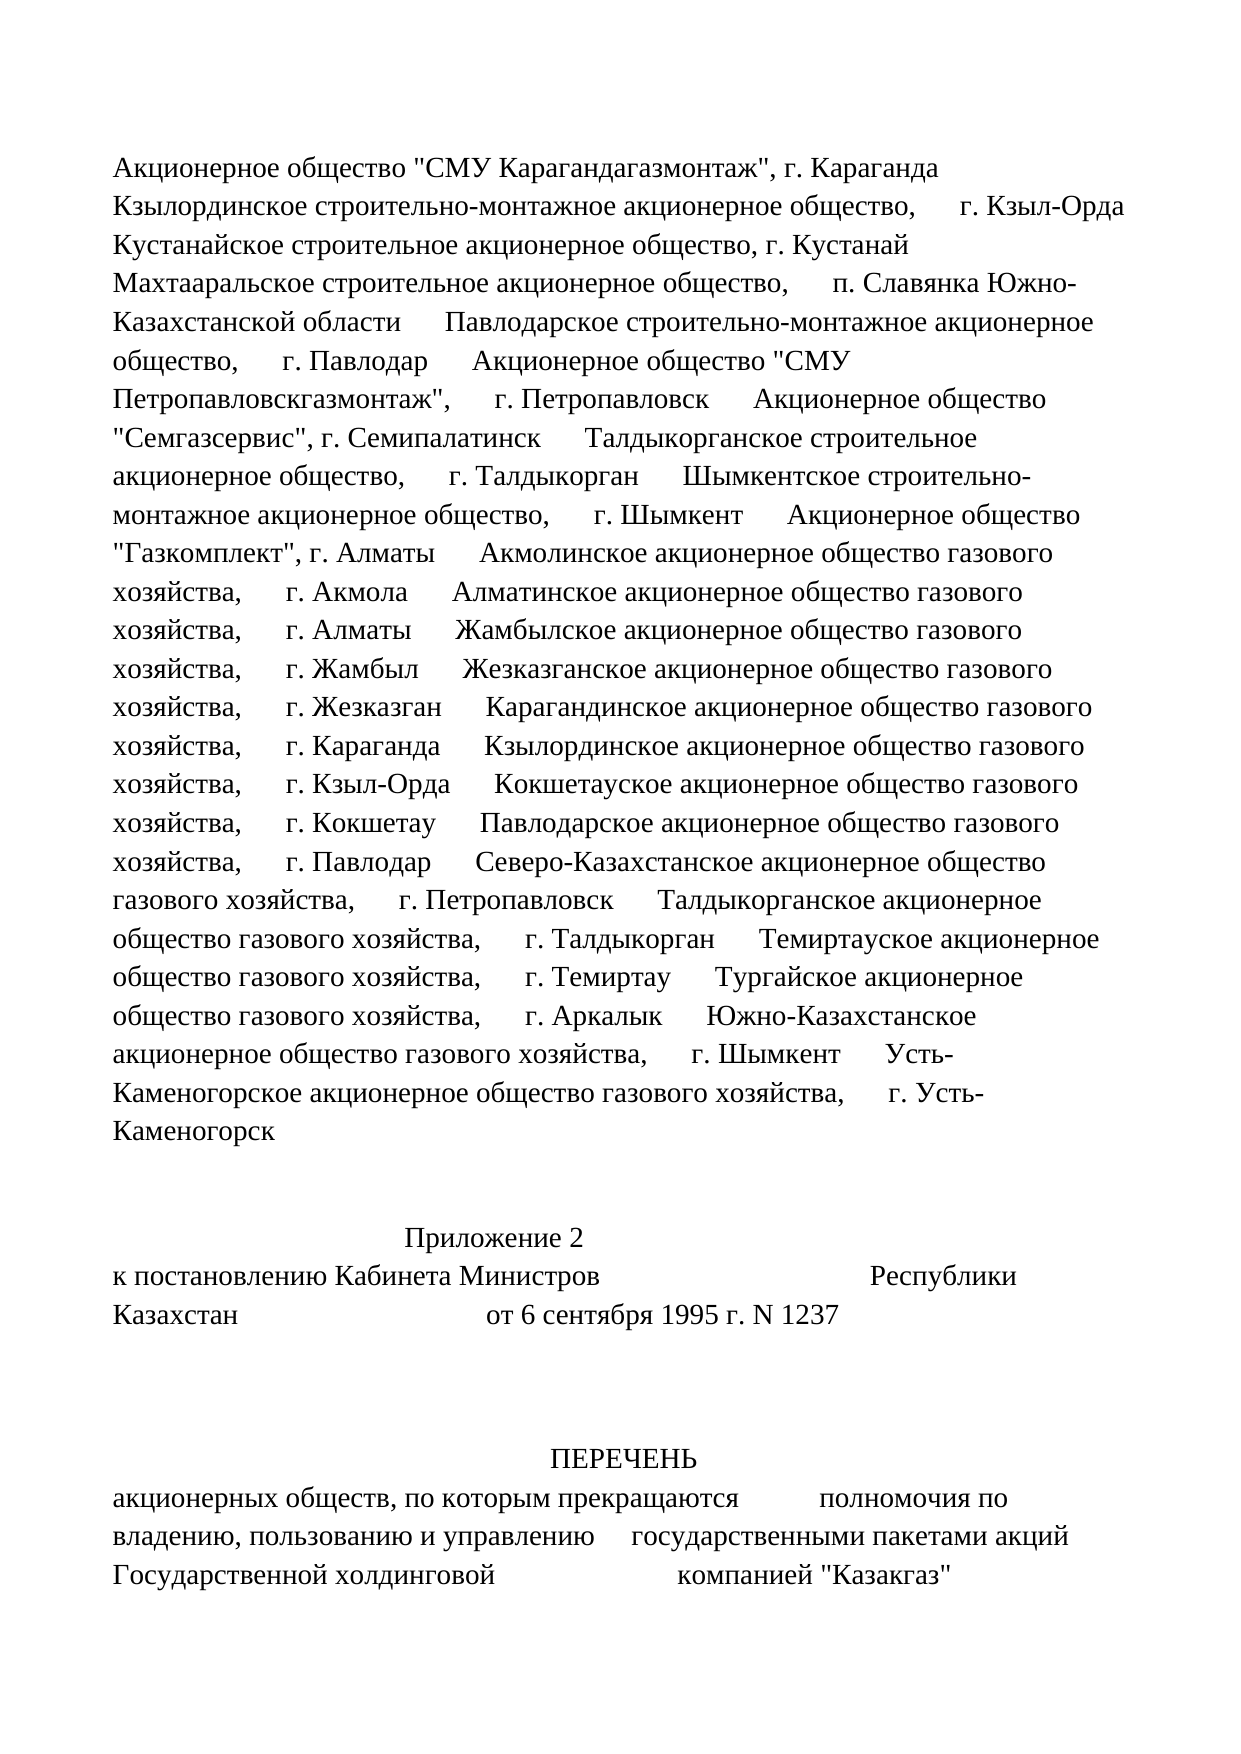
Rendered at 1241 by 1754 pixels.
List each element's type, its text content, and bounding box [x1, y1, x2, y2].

text Приложение 2 к постановлению Кабинета Министров Республики Казахстан от 6 сентября 1995 г. N 1237 [112, 1220, 1128, 1361]
text ПЕРЕЧЕНЬ [112, 1364, 1128, 1475]
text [112, 150, 1128, 1147]
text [112, 1480, 1128, 1591]
